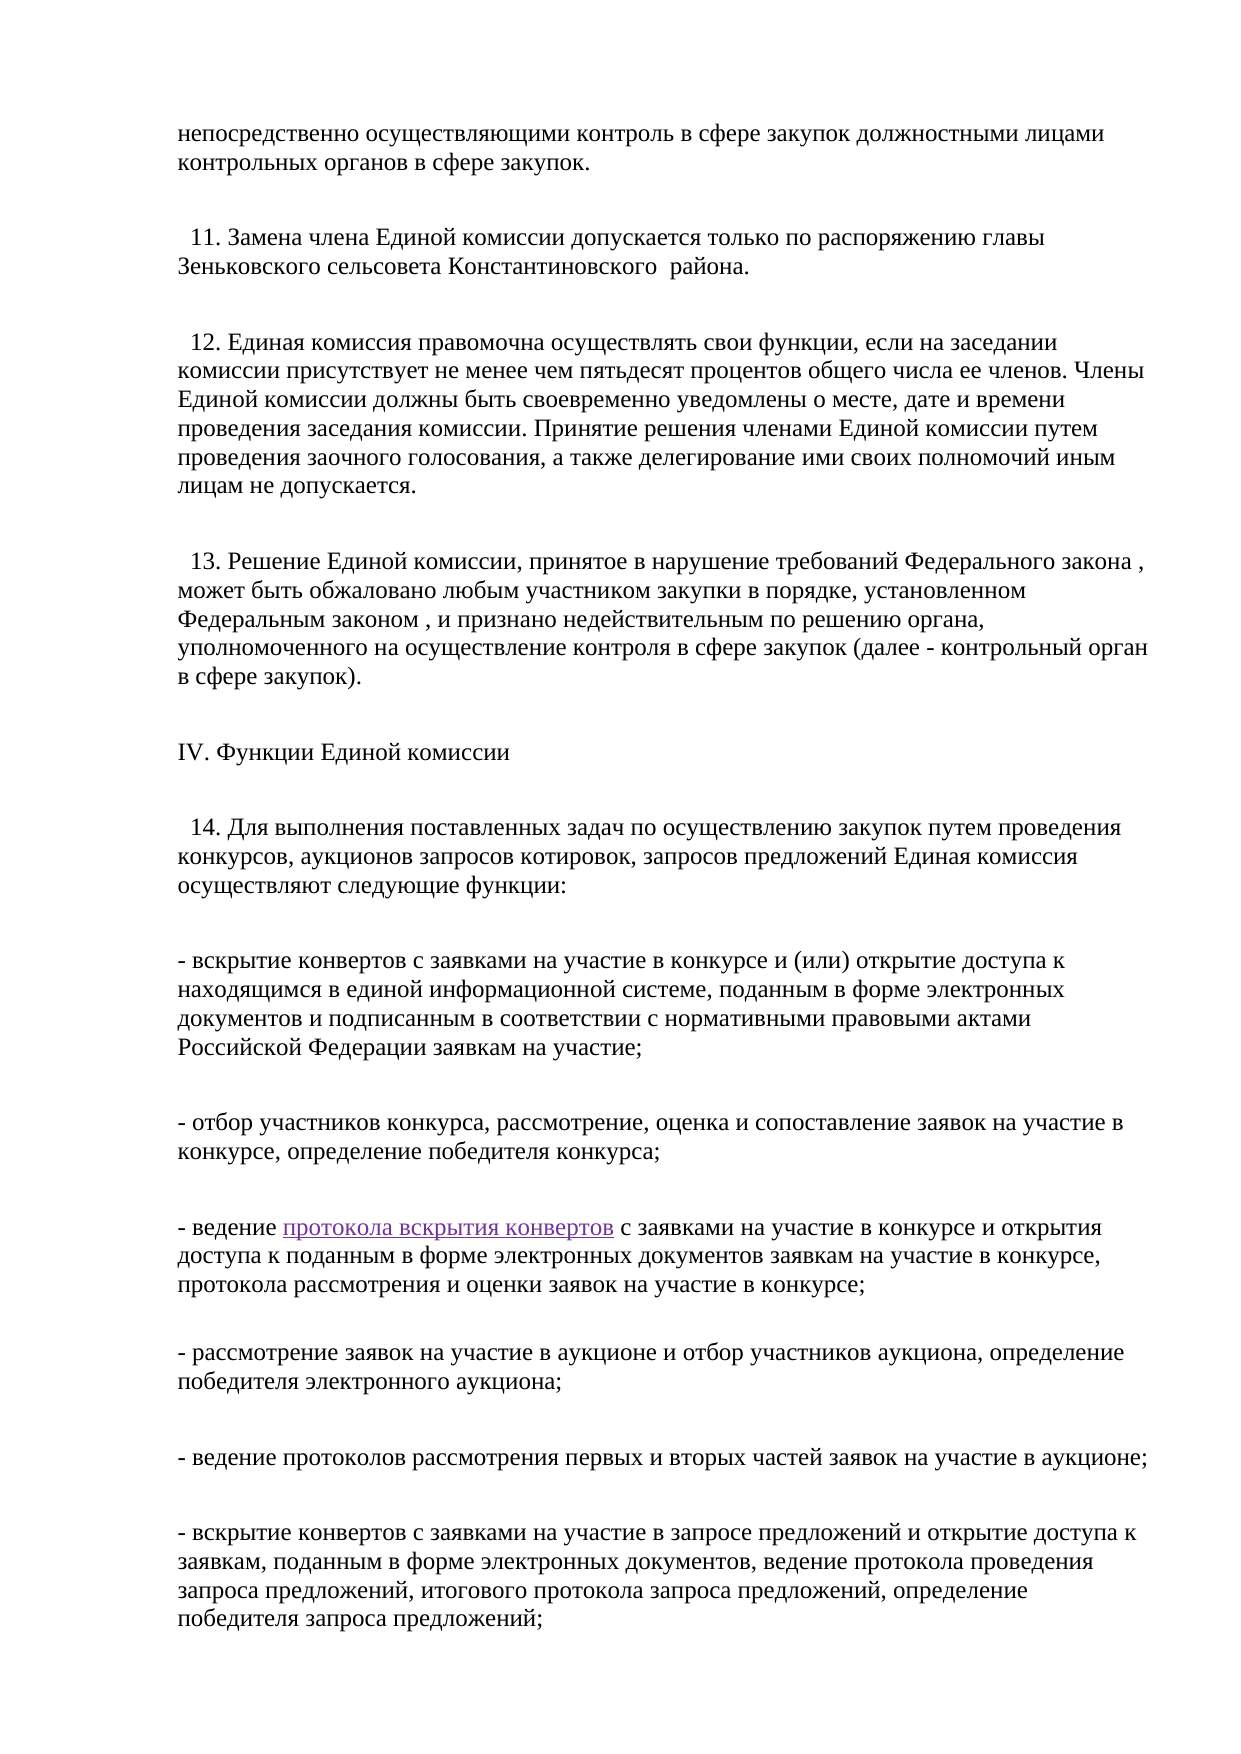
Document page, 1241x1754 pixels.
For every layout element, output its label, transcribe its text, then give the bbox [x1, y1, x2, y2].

text 14. Для выполнения поставленных задач по осуществлению закупок путем проведения конкурсов, аукционов запросов котировок, запросов предложений Единая комиссия осуществляют следующие функции: [177, 812, 1152, 899]
text - вскрытие конвертов с заявками на участие в запросе предложений и открытие доступа к заявкам, поданным в форме электронных документов, ведение протокола проведения запроса предложений, итогового протокола запроса предложений, определение победителя запроса предложений; [177, 1517, 1152, 1632]
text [177, 118, 1152, 176]
text - рассмотрение заявок на участие в аукционе и отбор участников аукциона, определение победителя электронного аукциона; [177, 1337, 1152, 1395]
text 11. Замена члена Единой комиссии допускается только по распоряжению главы Зеньковского сельсовета Константиновского района. [177, 222, 1152, 280]
text - вскрытие конвертов с заявками на участие в конкурсе и (или) открытие доступа к находящимся в единой информационной системе, поданным в форме электронных документов и подписанным в соответствии с нормативными правовыми актами Российской Федерации заявкам на участие; [177, 946, 1152, 1061]
text 12. Единая комиссия правомочна осуществлять свои функции, если на заседании комиссии присутствует не менее чем пятьдесят процентов общего числа ее членов. Члены Единой комиссии должны быть своевременно уведомлены о месте, дате и времени проведения заседания комиссии. Принятие решения членами Единой комиссии путем проведения заочного голосования, а также делегирование ими своих полномочий иным лицам не допускается. [177, 327, 1152, 499]
text - ведение протокола вскрытия конвертов с заявками на участие в конкурсе и открытия доступа к поданным в форме электронных документов заявкам на участие в конкурсе, протокола рассмотрения и оценки заявок на участие в конкурсе; [177, 1212, 1152, 1298]
text IV. Функции Единой комиссии [177, 737, 1152, 766]
text - отбор участников конкурса, рассмотрение, оценка и сопоставление заявок на участие в конкурсе, определение победителя конкурса; [177, 1107, 1152, 1165]
text - ведение протоколов рассмотрения первых и вторых частей заявок на участие в аукционе; [177, 1442, 1152, 1470]
text 13. Решение Единой комиссии, принятое в нарушение требований Федерального закона , может быть обжаловано любым участником закупки в порядке, установленном Федеральным законом , и признано недействительным по решению органа, уполномоченного на осуществление контроля в сфере закупок (далее - контрольный орган в сфере закупок). [177, 546, 1152, 690]
